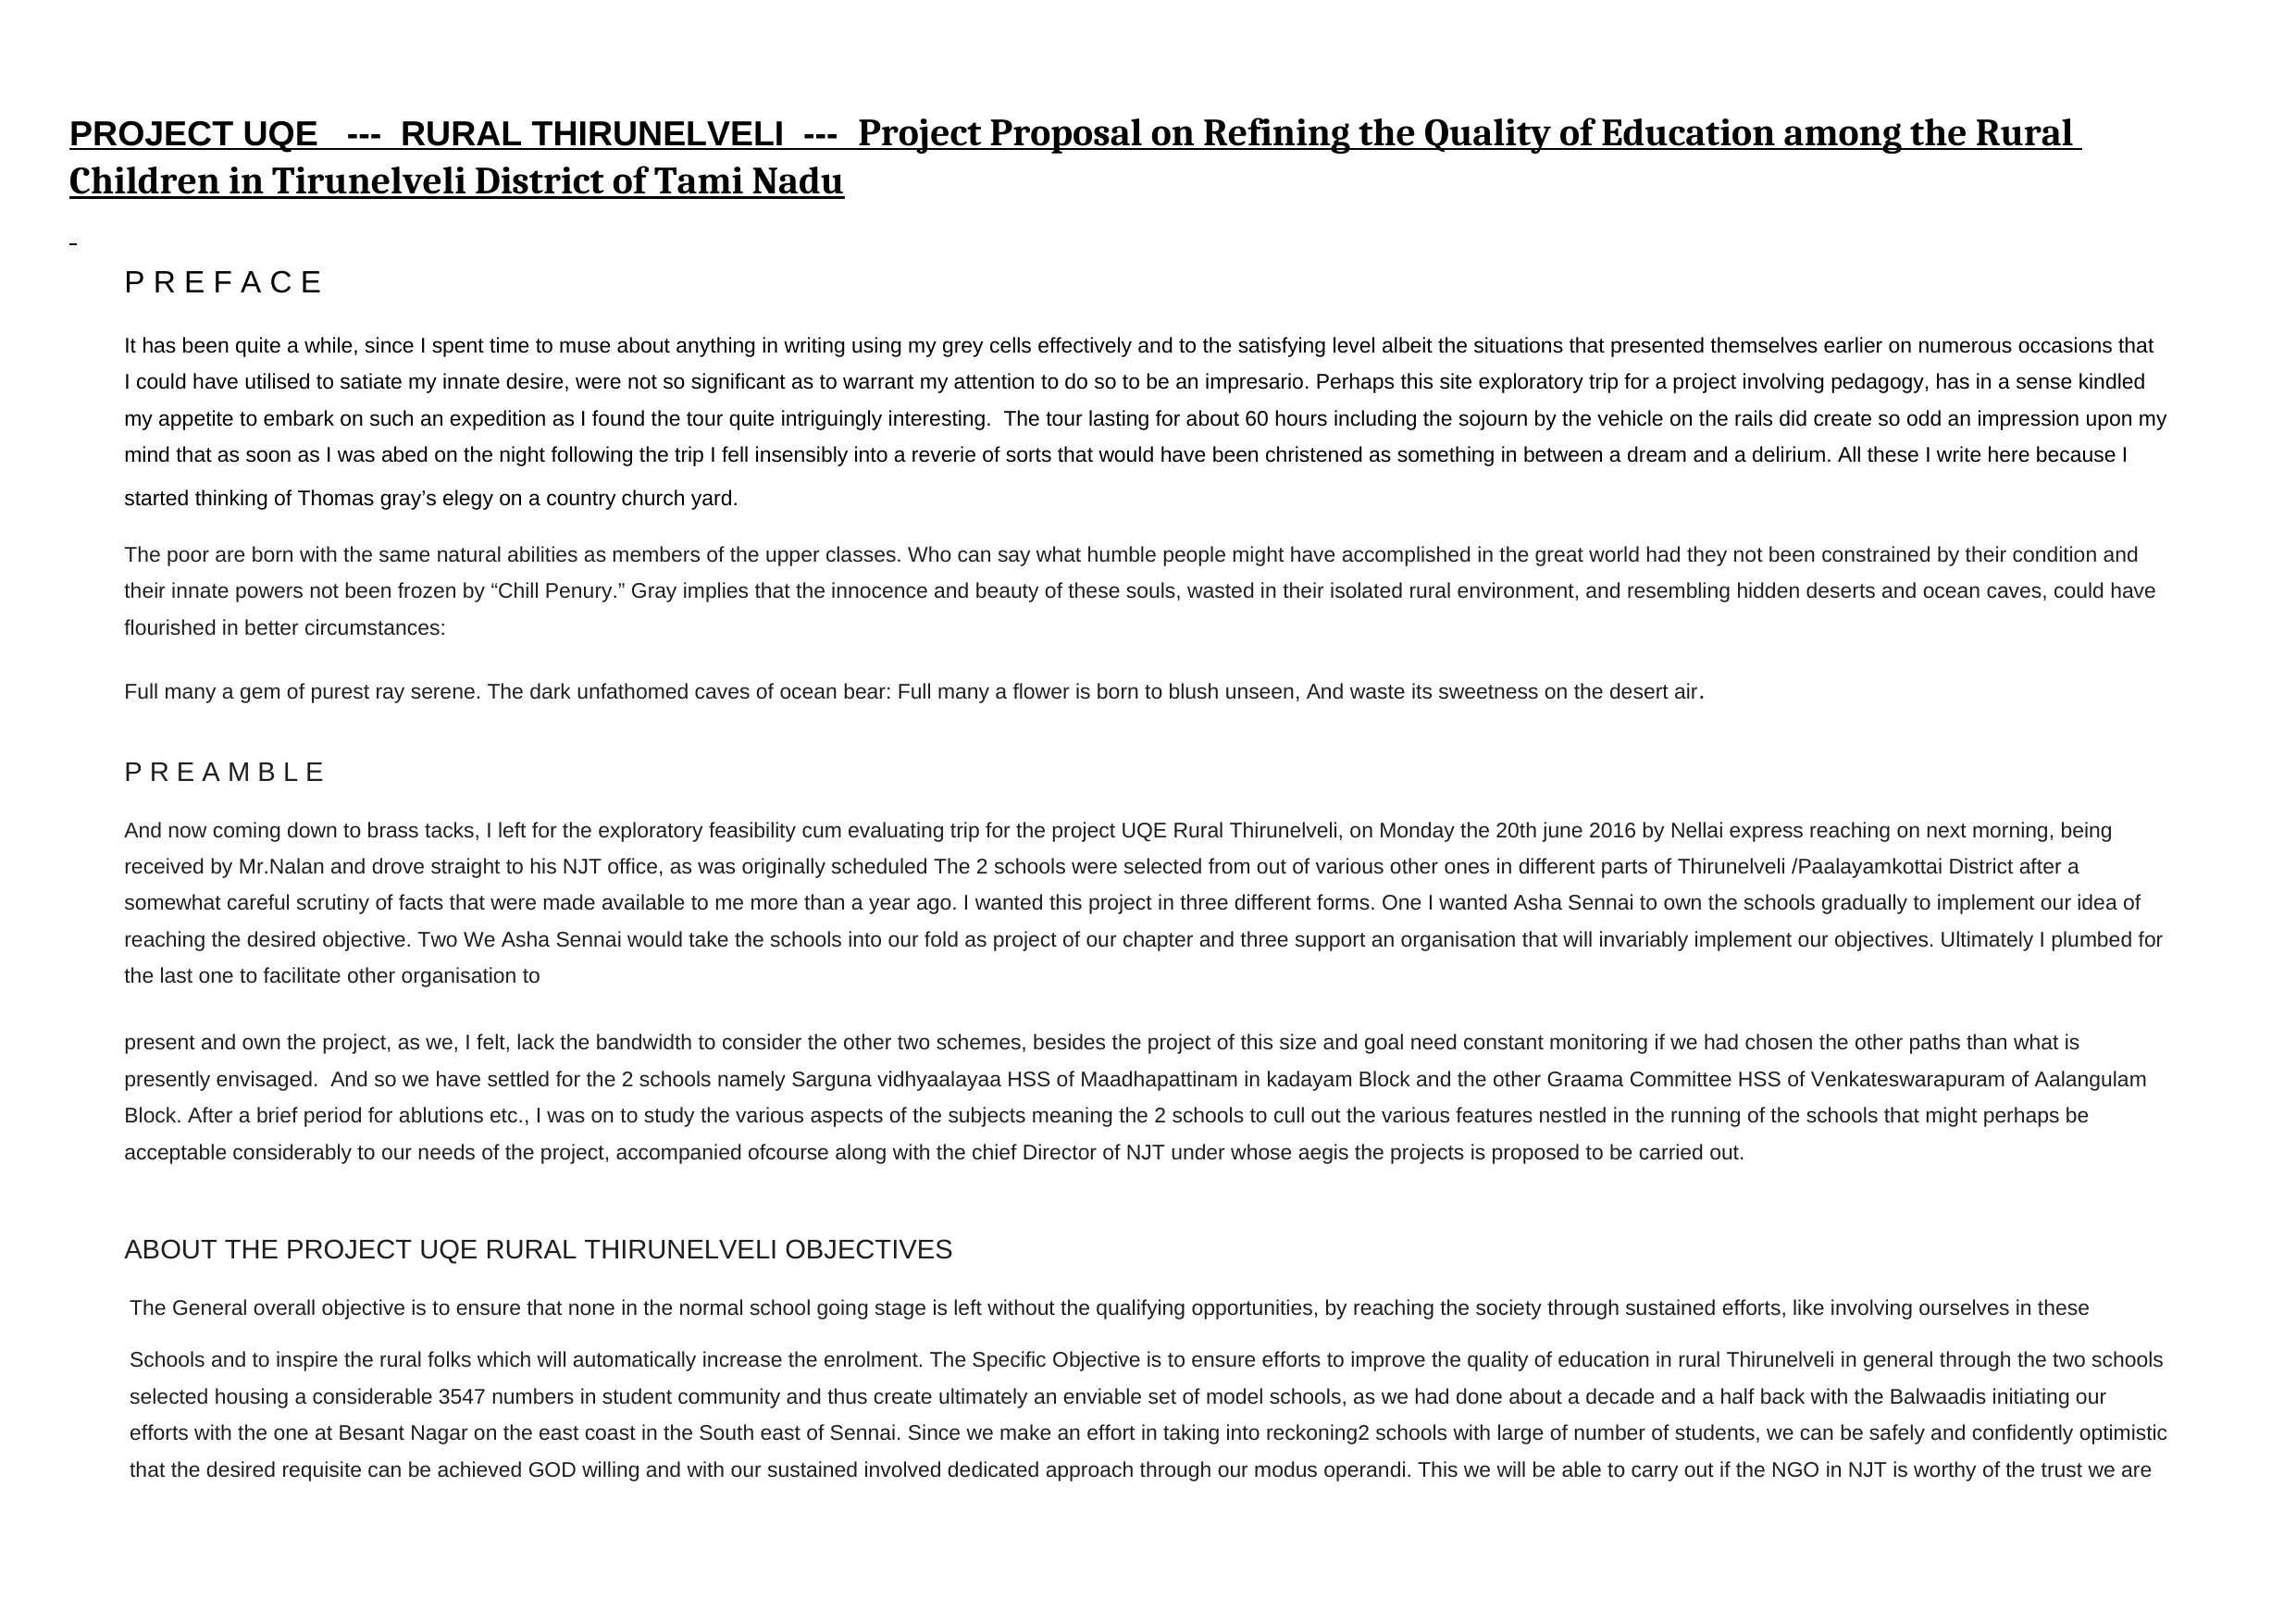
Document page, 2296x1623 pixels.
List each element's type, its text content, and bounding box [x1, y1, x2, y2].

text PROJECT UQE --- RURAL THIRUNELVELI --- Project Proposal on Refining the Quality of Education among the Rural Children in Tirunelveli District of Tami Nadu [69, 111, 2226, 204]
text ABOUT THE PROJECT UQE RURAL THIRUNELVELI OBJECTIVES [124, 1233, 2171, 1265]
text The poor are born with the same natural abilities as members of the upper classes. Who can say what humble people might have accomplished in the great world had they not been constrained by their condition and their innate powers not been frozen by “Chill Penury.” Gray implies that the innocence and beauty of these souls, wasted in their isolated rural environment, and resembling hidden deserts and ocean caves, could have flourished in better circumstances: [124, 542, 2171, 639]
text P R E A M B L E [124, 750, 2171, 787]
text Full many a gem of purest ray serene. The dark unfathomed caves of ocean bear: Full many a flower is born to blush unseen, And waste its sweetness on the desert air. [124, 675, 2171, 704]
text And now coming down to brass tacks, I left for the exploratory feasibility cum evaluating trip for the project UQE Rural Thirunelveli, on Monday the 20th june 2016 by Nellai express reaching on next morning, being received by Mr.Nalan and drove straight to his NJT office, as was originally scheduled The 2 schools were selected from out of various other ones in different parts of Thirunelveli /Paalayamkottai District after a somewhat careful scrutiny of facts that were made available to me more than a year ago. I wanted this project in three different forms. One I wanted Asha Sennai to own the schools gradually to implement our idea of reaching the desired objective. Two We Asha Sennai would take the schools into our fold as project of our chapter and three support an organisation that will invariably implement our objectives. Ultimately I plumbed for the last one to facilitate other organisation to [124, 817, 2171, 988]
text P R E F A C E [124, 264, 2171, 300]
text The General overall objective is to ensure that none in the normal school going stage is left without the qualifying opportunities, by reaching the society through sustained efforts, like involving ourselves in these [130, 1295, 2171, 1319]
text It has been quite a while, since I spent time to muse about anything in writing using my grey cells effectively and to the satisfying level albeit the situations that presented themselves earlier on numerous occasions that I could have utilised to satiate my innate desire, were not so significant as to warrant my attention to do so to be an impresario. Perhaps this site exploratory trip for a project involving pedagogy, has in a sense kindled my appetite to embark on such an expedition as I found the tour quite intriguingly interesting. The tour lasting for about 60 hours including the sojourn by the vehicle on the rails did create so odd an impression upon my mind that as soon as I was abed on the night following the trip I fell insensibly into a reverie of sorts that would have been christened as something in between a dream and a delirium. All these I write here because I started thinking of Thomas gray’s elegy on a country church yard. [124, 332, 2171, 512]
text present and own the project, as we, I felt, lack the bandwidth to consider the other two schemes, besides the project of this size and goal need constant monitoring if we had chosen the other paths than what is presently envisaged. And so we have settled for the 2 schools namely Sarguna vidhyaalayaa HSS of Maadhapattinam in kadayam Block and the other Graama Committee HSS of Venkateswarapuram of Aalangulam Block. After a brief period for ablutions etc., I was on to study the various aspects of the subjects meaning the 2 schools to cull out the various features nestled in the running of the schools that might perhaps be acceptable considerably to our needs of the project, accompanied ofcourse along with the chief Director of NJT under whose aegis the projects is proposed to be carried out. [124, 1030, 2171, 1164]
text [130, 1347, 2171, 1481]
